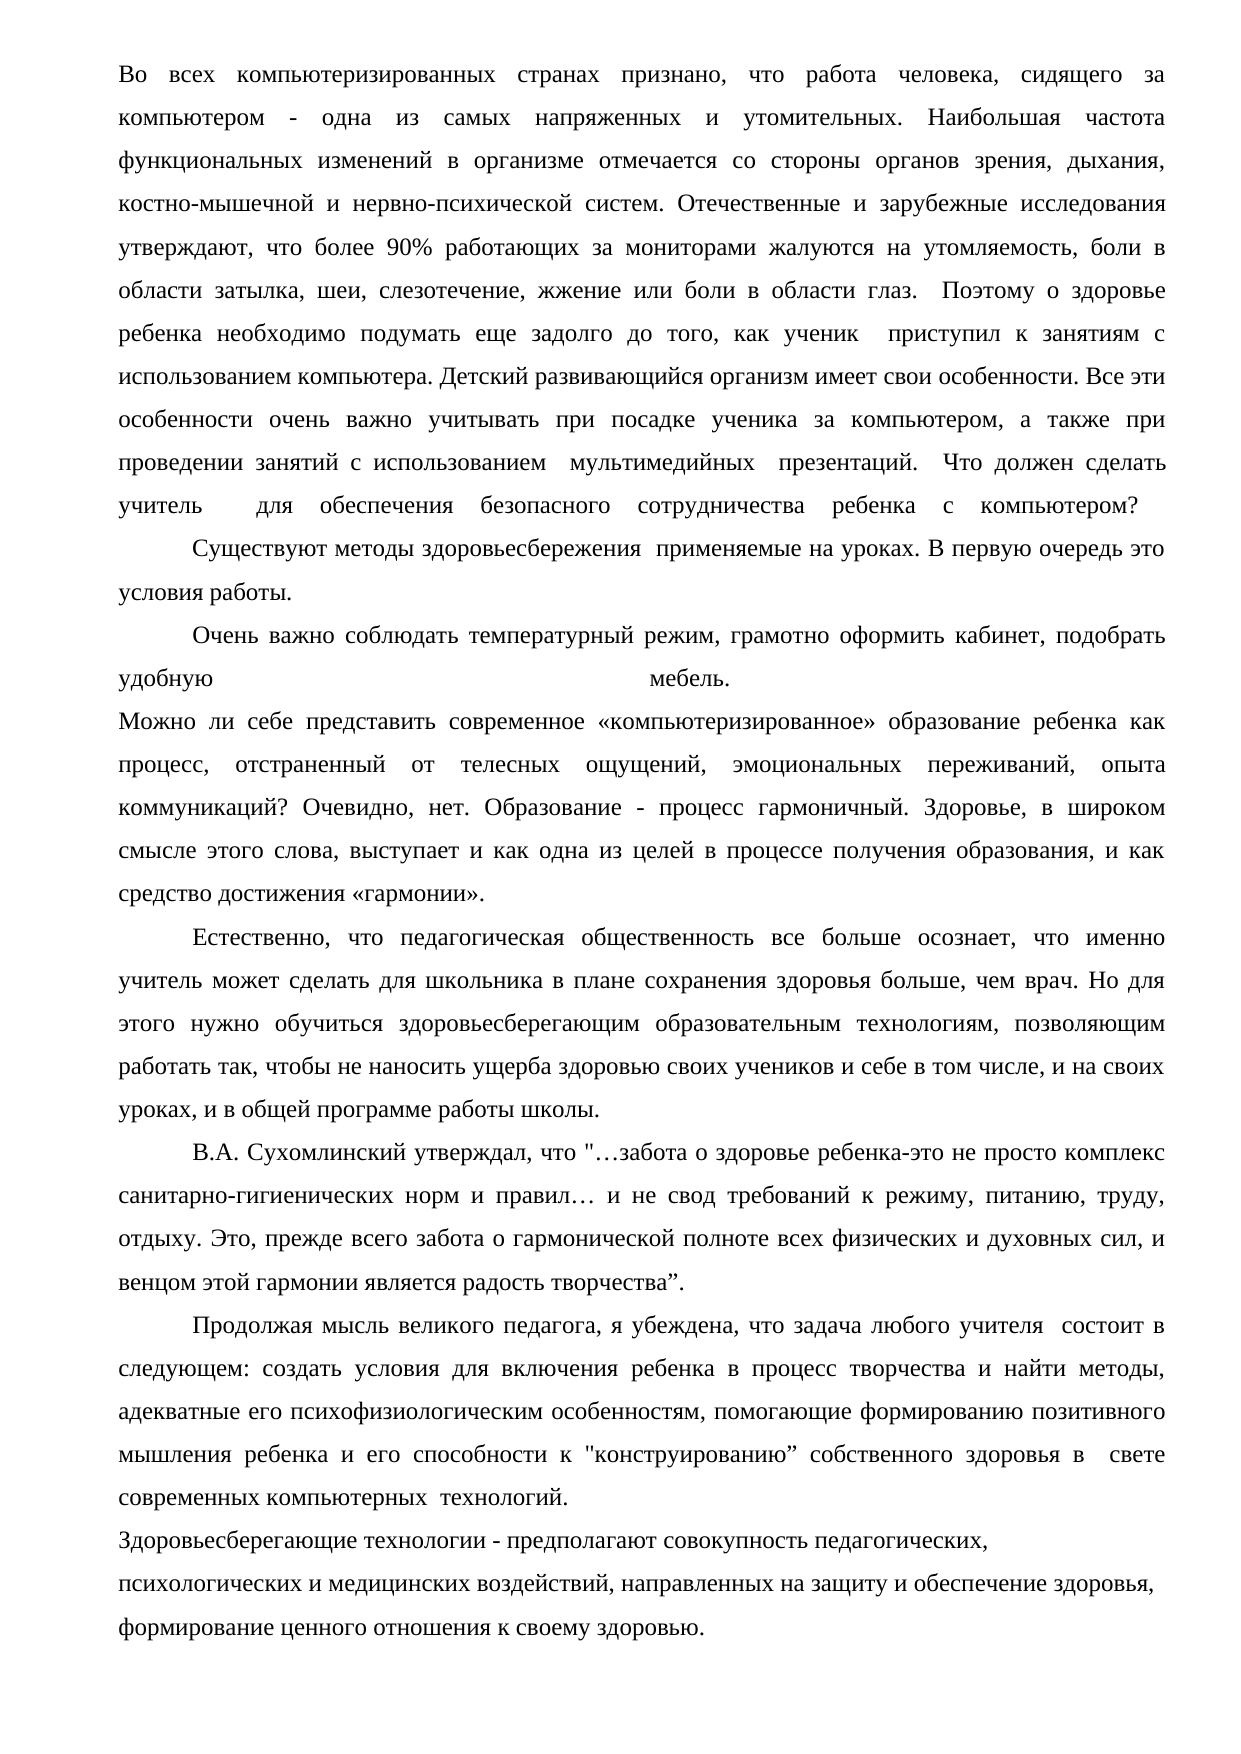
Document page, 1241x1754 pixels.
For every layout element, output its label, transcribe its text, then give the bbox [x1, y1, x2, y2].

text В.А. Сухомлинский утверждал, что "…забота о здоровье ребенка-это не просто комплекс санитарно-гигиенических норм и правил… и не свод требований к режиму, питанию, труду, отдыху. Это, прежде всего забота о гармонической полноте всех физических и духовных сил, и венцом этой гармонии является радость творчества”. [118, 1137, 1167, 1295]
text Здоровьесберегающие технологии - предполагают совокупность педагогических, психологических и медицинских воздействий, направленных на защиту и обеспечение здоровья, формирование ценного отношения к своему здоровью. [118, 1525, 1167, 1640]
text Очень важно соблюдать температурный режим, грамотно оформить кабинет, подобрать удобную мебель. Можно ли себе представить современное «компьютеризированное» образование ребенка как процесс, отстраненный от телесных ощущений, эмоциональных переживаний, опыта коммуникаций? Очевидно, нет. Образование - процесс гармоничный. Здоровье, в широком смысле этого слова, выступает и как одна из целей в процессе получения образования, и как средство достижения «гармонии». [118, 620, 1167, 907]
text Продолжая мысль великого педагога, я убеждена, что задача любого учителя состоит в следующем: создать условия для включения ребенка в процесс творчества и найти методы, адекватные его психофизиологическим особенностям, помогающие формированию позитивного мышления ребенка и его способности к "конструированию” собственного здоровья в свете современных компьютерных технологий. [118, 1310, 1167, 1511]
text Естественно, что педагогическая общественность все больше осознает, что именно учитель может сделать для школьника в плане сохранения здоровья больше, чем врач. Но для этого нужно обучиться здоровьесберегающим образовательным технологиям, позволяющим работать так, чтобы не наносить ущерба здоровью своих учеников и себе в том числе, и на своих уроках, и в общей программе работы школы. [118, 922, 1167, 1123]
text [118, 59, 1167, 605]
